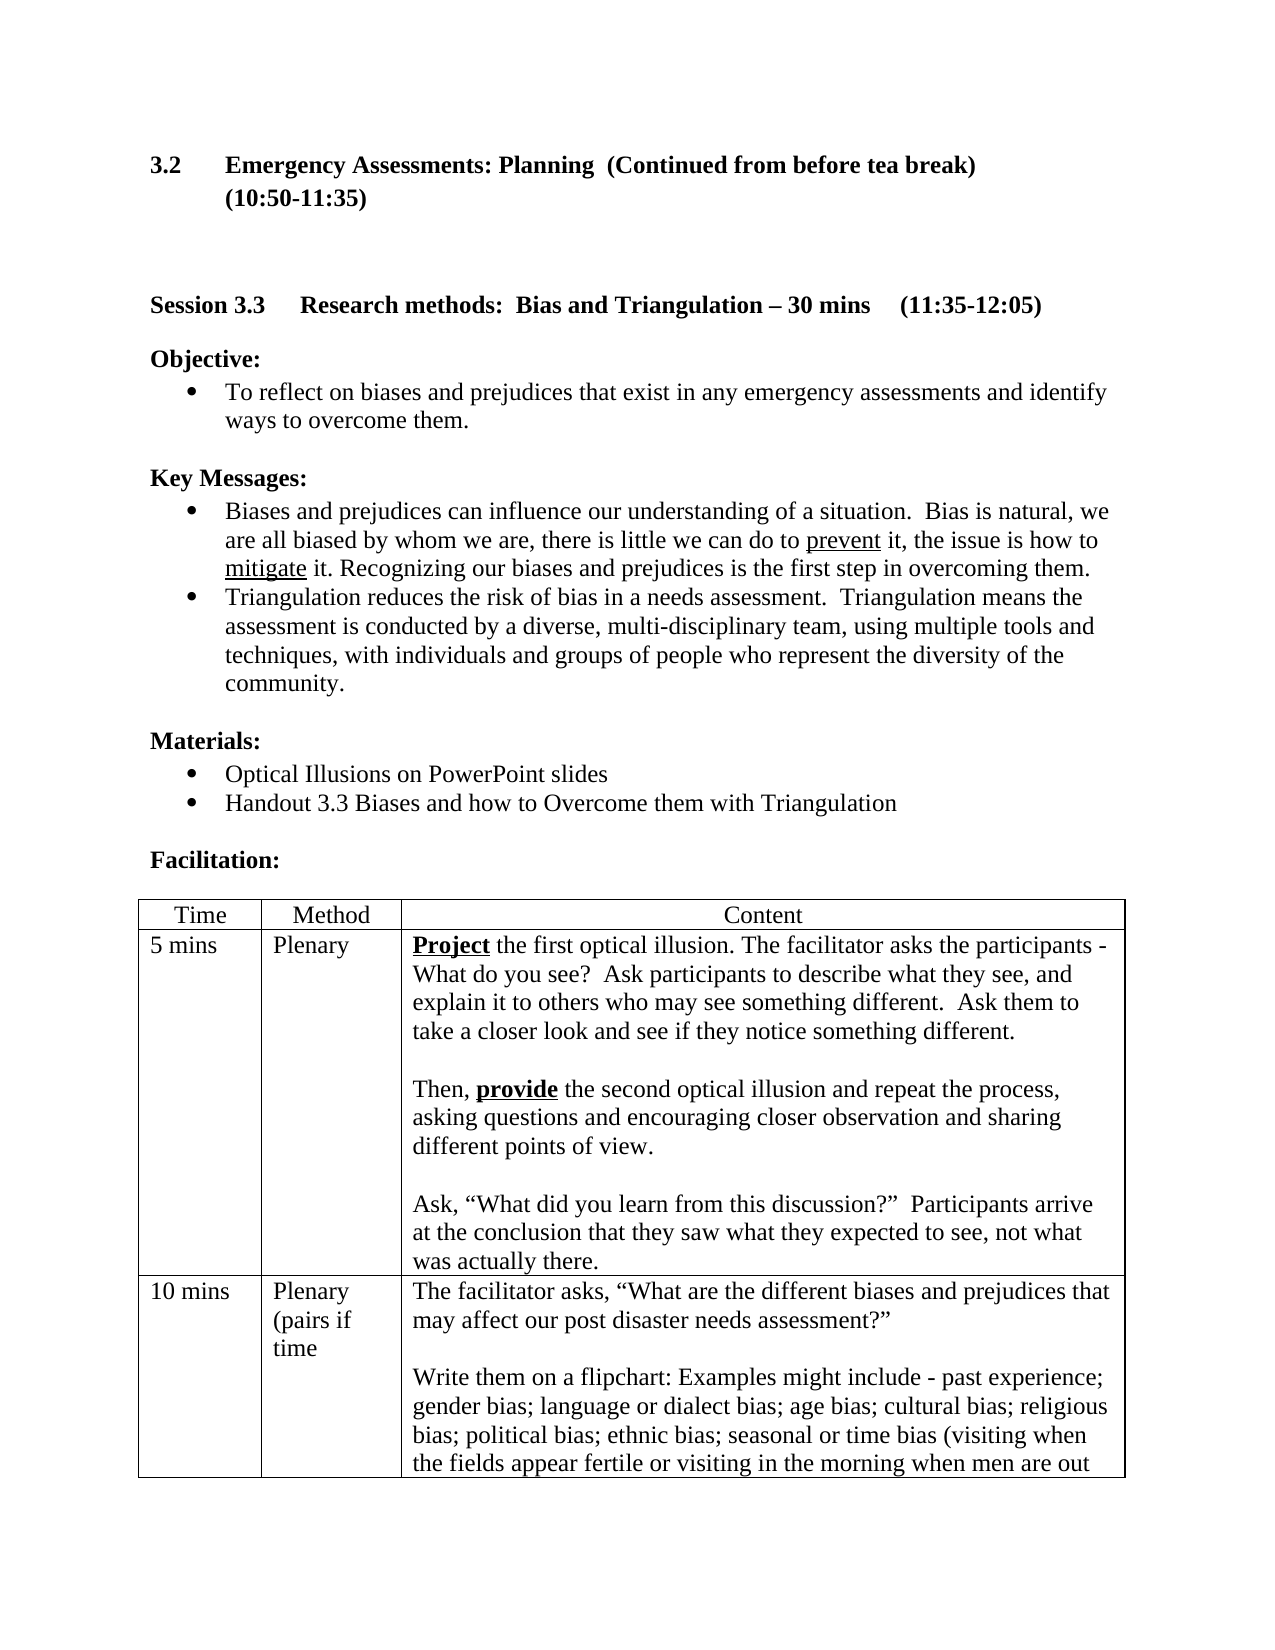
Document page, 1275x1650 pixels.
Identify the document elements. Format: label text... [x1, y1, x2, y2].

table_cell 5 mins [139, 930, 261, 1275]
table_header Content [402, 900, 1124, 929]
text Facilitation: [150, 845, 1125, 874]
list Biases and prejudices can influence our understanding of a situation. Bias is natural, we are all biased by whom we are, there is little we can do to prevent it, the issue is how to mitigate it. Recognizing our biases and prejudices is the first step in overcoming them. [187, 496, 1125, 582]
table_header Time [139, 900, 261, 929]
table_header Method [262, 900, 401, 929]
text Session 3.3 Research methods: Bias and Triangulation – 30 mins (11:35-12:05) [150, 290, 1125, 319]
text Objective: [150, 344, 1125, 372]
list Handout 3.3 Biases and how to Overcome them with Triangulation [187, 788, 1125, 817]
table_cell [402, 1276, 1124, 1477]
list Triangulation reduces the risk of bias in a needs assessment. Triangulation means the assessment is conducted by a diverse, multi-disciplinary team, using multiple tools and techniques, with individuals and groups of people who represent the diversity of the community. [187, 582, 1125, 697]
text Key Messages: [150, 463, 1125, 492]
list To reflect on biases and prejudices that exist in any emergency assessments and identify ways to overcome them. [187, 377, 1125, 434]
text Materials: [150, 726, 1125, 755]
text 3.2 Emergency Assessments: Planning (Continued from before tea break) (10:50-11:35) [150, 150, 1125, 212]
table_cell 10 mins [139, 1276, 261, 1477]
table_cell Plenary [262, 930, 401, 1275]
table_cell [262, 1276, 401, 1477]
table_cell Project the first optical illusion. The facilitator asks the participants - What do you see? Ask participants to describe what they see, and explain it to others who may see something different. Ask them to take a closer look and see if they notice something different. Then, provide the second optical illusion and repeat the process, asking questions and encouraging closer observation and sharing different points of view. Ask, “What did you learn from this discussion?” Participants arrive at the conclusion that they saw what they expected to see, not what was actually there. [402, 930, 1124, 1275]
list Optical Illusions on PowerPoint slides [187, 759, 1125, 788]
